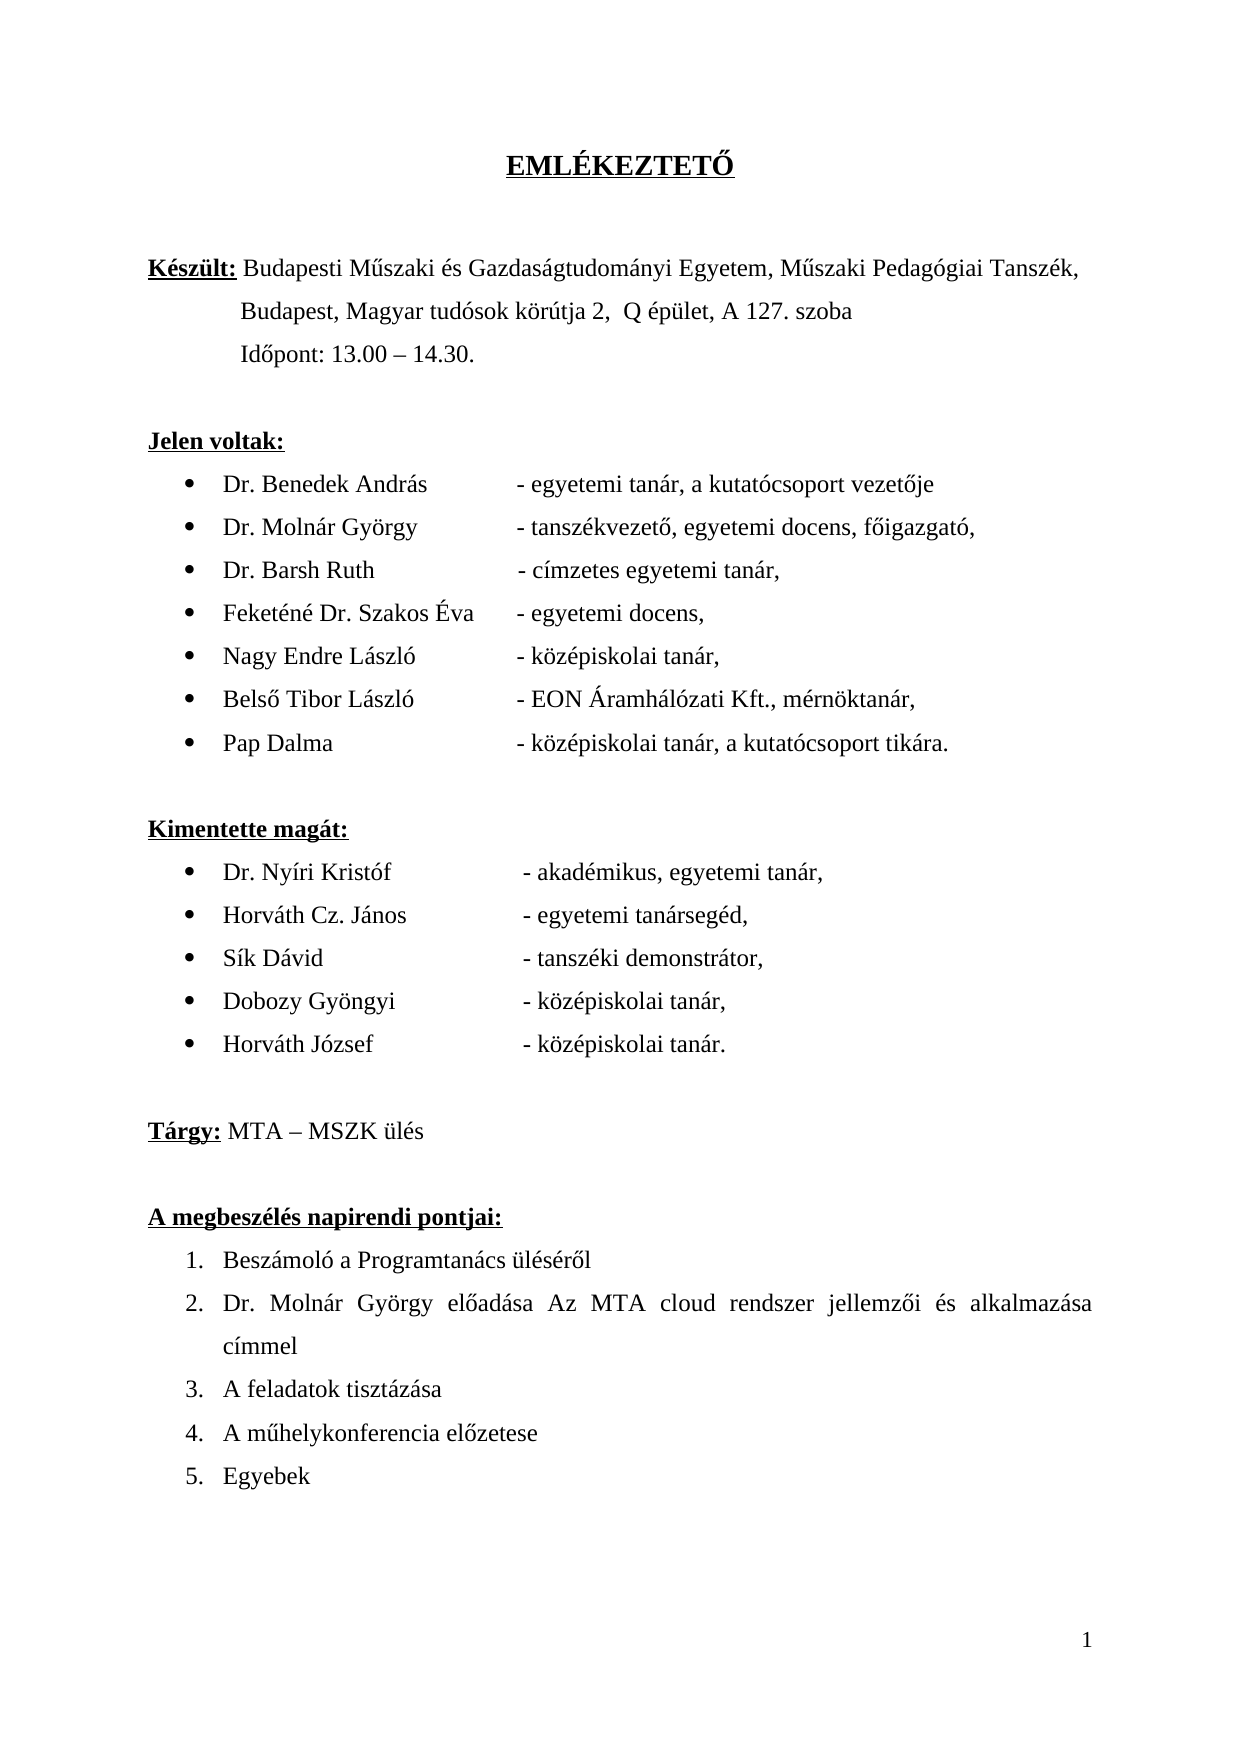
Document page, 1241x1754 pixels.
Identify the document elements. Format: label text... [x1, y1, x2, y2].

list Horváth Cz. János - egyetemi tanársegéd, [185, 900, 1093, 929]
list Beszámoló a Programtanács üléséről [185, 1245, 1093, 1274]
text EMLÉKEZTETŐ [148, 148, 1093, 181]
text Kimentette magát: [148, 814, 1093, 843]
list A feladatok tisztázása [185, 1374, 1093, 1403]
list Dr. Barsh Ruth - címzetes egyetemi tanár, [185, 555, 1093, 584]
text Időpont: 13.00 – 14.30. [148, 339, 1093, 368]
list Nagy Endre László - középiskolai tanár, [185, 641, 1093, 670]
text Készült: Budapesti Műszaki és Gazdaságtudományi Egyetem, Műszaki Pedagógiai Tanszék, [148, 253, 1093, 282]
text A megbeszélés napirendi pontjai: [148, 1202, 1093, 1231]
list Horváth József - középiskolai tanár. [185, 1029, 1093, 1058]
list Pap Dalma - középiskolai tanár, a kutatócsoport tikára. [185, 728, 1093, 756]
text Tárgy: MTA – MSZK ülés [148, 1116, 1093, 1144]
list Dr. Molnár György előadása Az MTA cloud rendszer jellemzői és alkalmazása címmel [185, 1288, 1093, 1360]
list Feketéné Dr. Szakos Éva - egyetemi docens, [185, 598, 1093, 627]
list Sík Dávid - tanszéki demonstrátor, [185, 943, 1093, 972]
text Jelen voltak: [148, 426, 1093, 454]
list Belső Tibor László - EON Áramhálózati Kft., mérnöktanár, [185, 684, 1093, 713]
list Dr. Molnár György - tanszékvezető, egyetemi docens, főigazgató, [185, 512, 1093, 541]
list Egyebek [185, 1461, 1093, 1489]
text Budapest, Magyar tudósok körútja 2, Q épület, A 127. szoba [148, 296, 1093, 325]
list Dr. Benedek András - egyetemi tanár, a kutatócsoport vezetője [185, 469, 1093, 498]
list A műhelykonferencia előzetese [185, 1418, 1093, 1446]
list Dobozy Gyöngyi - középiskolai tanár, [185, 986, 1093, 1015]
list Dr. Nyíri Kristóf - akadémikus, egyetemi tanár, [185, 857, 1093, 886]
